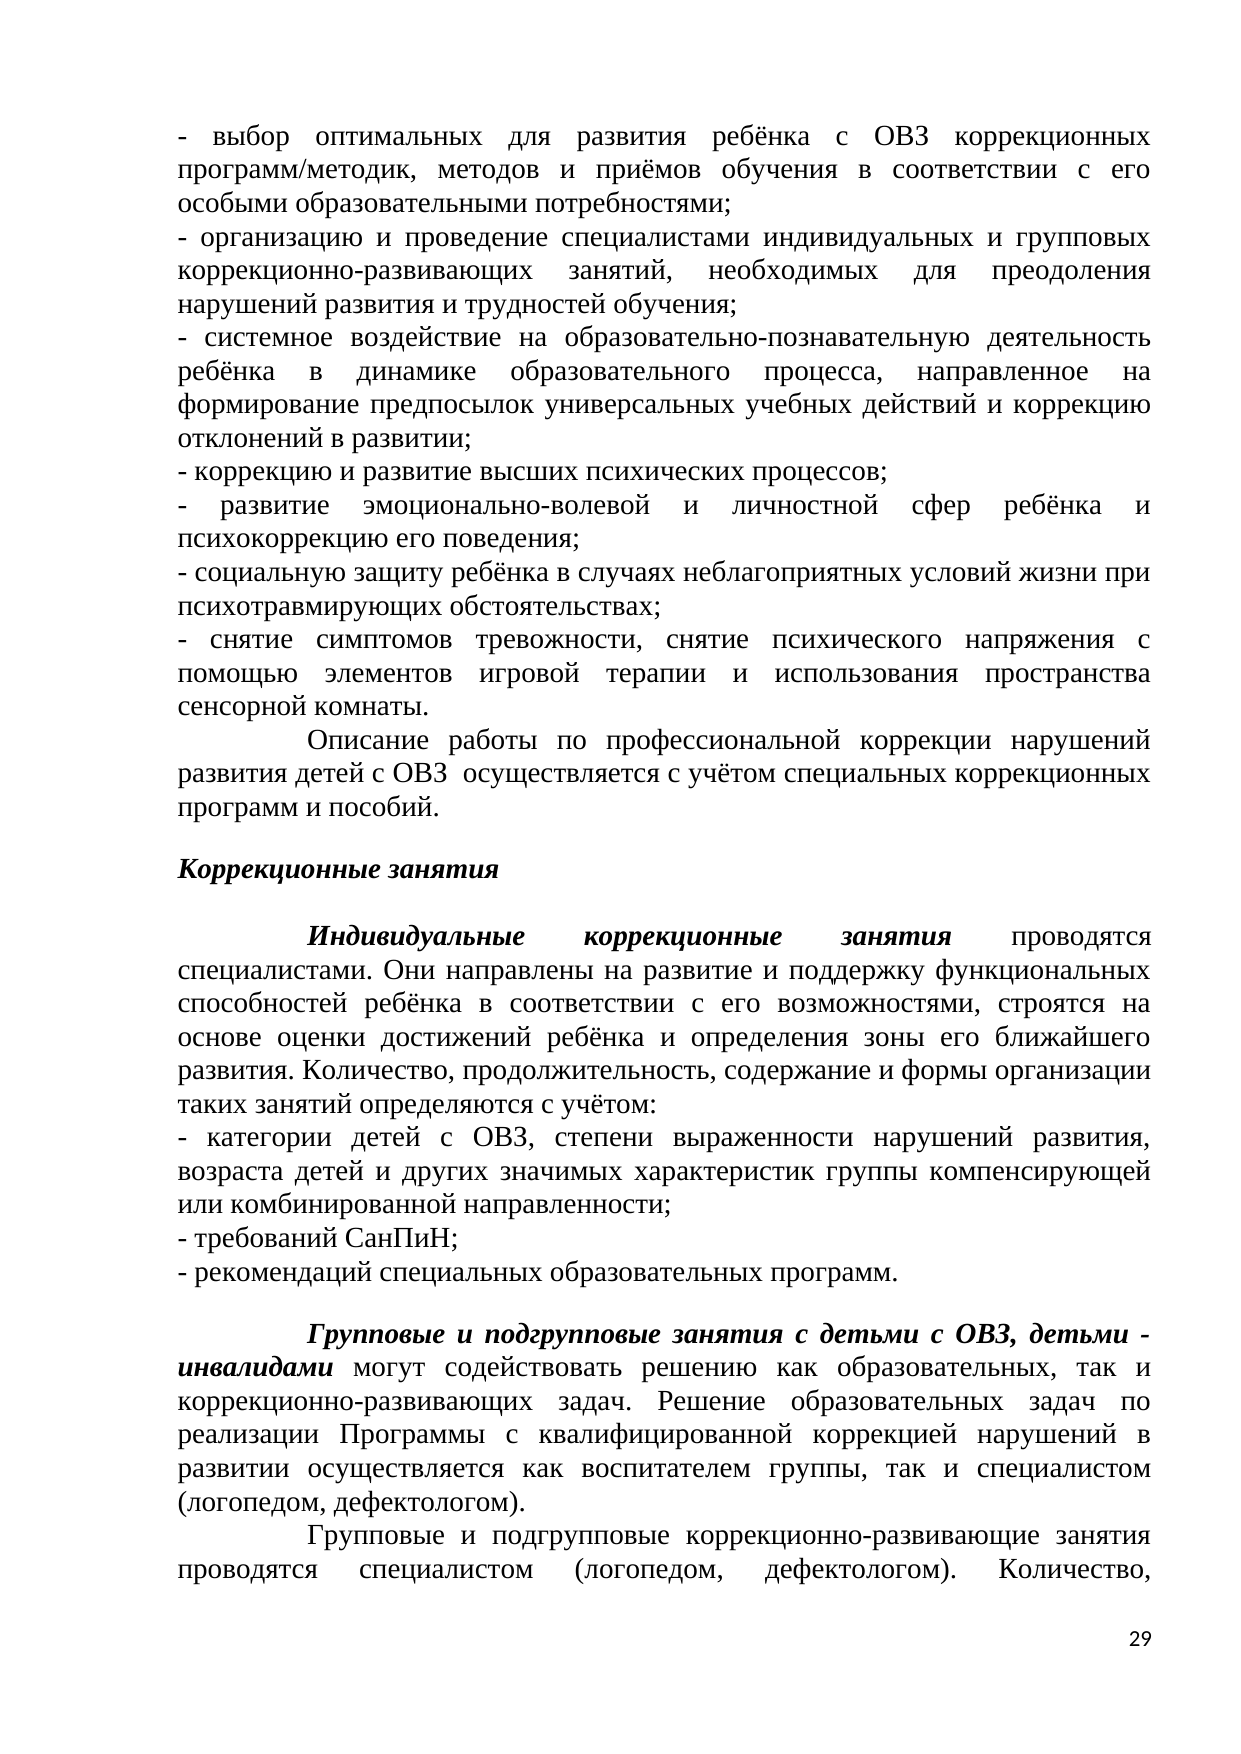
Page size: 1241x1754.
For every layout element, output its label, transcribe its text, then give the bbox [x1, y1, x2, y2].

text Коррекционные занятия [177, 851, 1152, 885]
text - развитие эмоционально-волевой и личностной сфер ребёнка и психокоррекцию его поведения; [177, 487, 1152, 554]
text - выбор оптимальных для развития ребёнка с ОВЗ коррекционных программ/методик, методов и приёмов обучения в соответствии с его особыми образовательными потребностями; [177, 118, 1152, 219]
text - организацию и проведение специалистами индивидуальных и групповых коррекционно-развивающих занятий, необходимых для преодоления нарушений развития и трудностей обучения; [177, 219, 1152, 319]
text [177, 1517, 1152, 1584]
text Групповые и подгрупповые занятия с детьми с ОВЗ, детьми - инвалидами могут содействовать решению как образовательных, так и коррекционно-развивающих задач. Решение образовательных задач по реализации Программы с квалифицированной коррекцией нарушений в развитии осуществляется как воспитателем группы, так и специалистом (логопедом, дефектологом). [177, 1316, 1152, 1517]
text - требований СанПиН; [177, 1220, 1152, 1254]
text - социальную защиту ребёнка в случаях неблагоприятных условий жизни при психотравмирующих обстоятельствах; [177, 554, 1152, 621]
text - категории детей с ОВЗ, степени выраженности нарушений развития, возраста детей и других значимых характеристик группы компенсирующей или комбинированной направленности; [177, 1119, 1152, 1220]
text - рекомендаций специальных образовательных программ. [177, 1254, 1152, 1287]
text - коррекцию и развитие высших психических процессов; [177, 453, 1152, 487]
text Описание работы по профессиональной коррекции нарушений развития детей с ОВЗ осуществляется с учётом специальных коррекционных программ и пособий. [177, 722, 1152, 822]
text Индивидуальные коррекционные занятия проводятся специалистами. Они направлены на развитие и поддержку функциональных способностей ребёнка в соответствии с его возможностями, строятся на основе оценки достижений ребёнка и определения зоны его ближайшего развития. Количество, продолжительность, содержание и формы организации таких занятий определяются с учётом: [177, 918, 1152, 1119]
text - снятие симптомов тревожности, снятие психического напряжения с помощью элементов игровой терапии и использования пространства сенсорной комнаты. [177, 621, 1152, 722]
text - системное воздействие на образовательно-познавательную деятельность ребёнка в динамике образовательного процесса, направленное на формирование предпосылок универсальных учебных действий и коррекцию отклонений в развитии; [177, 319, 1152, 453]
